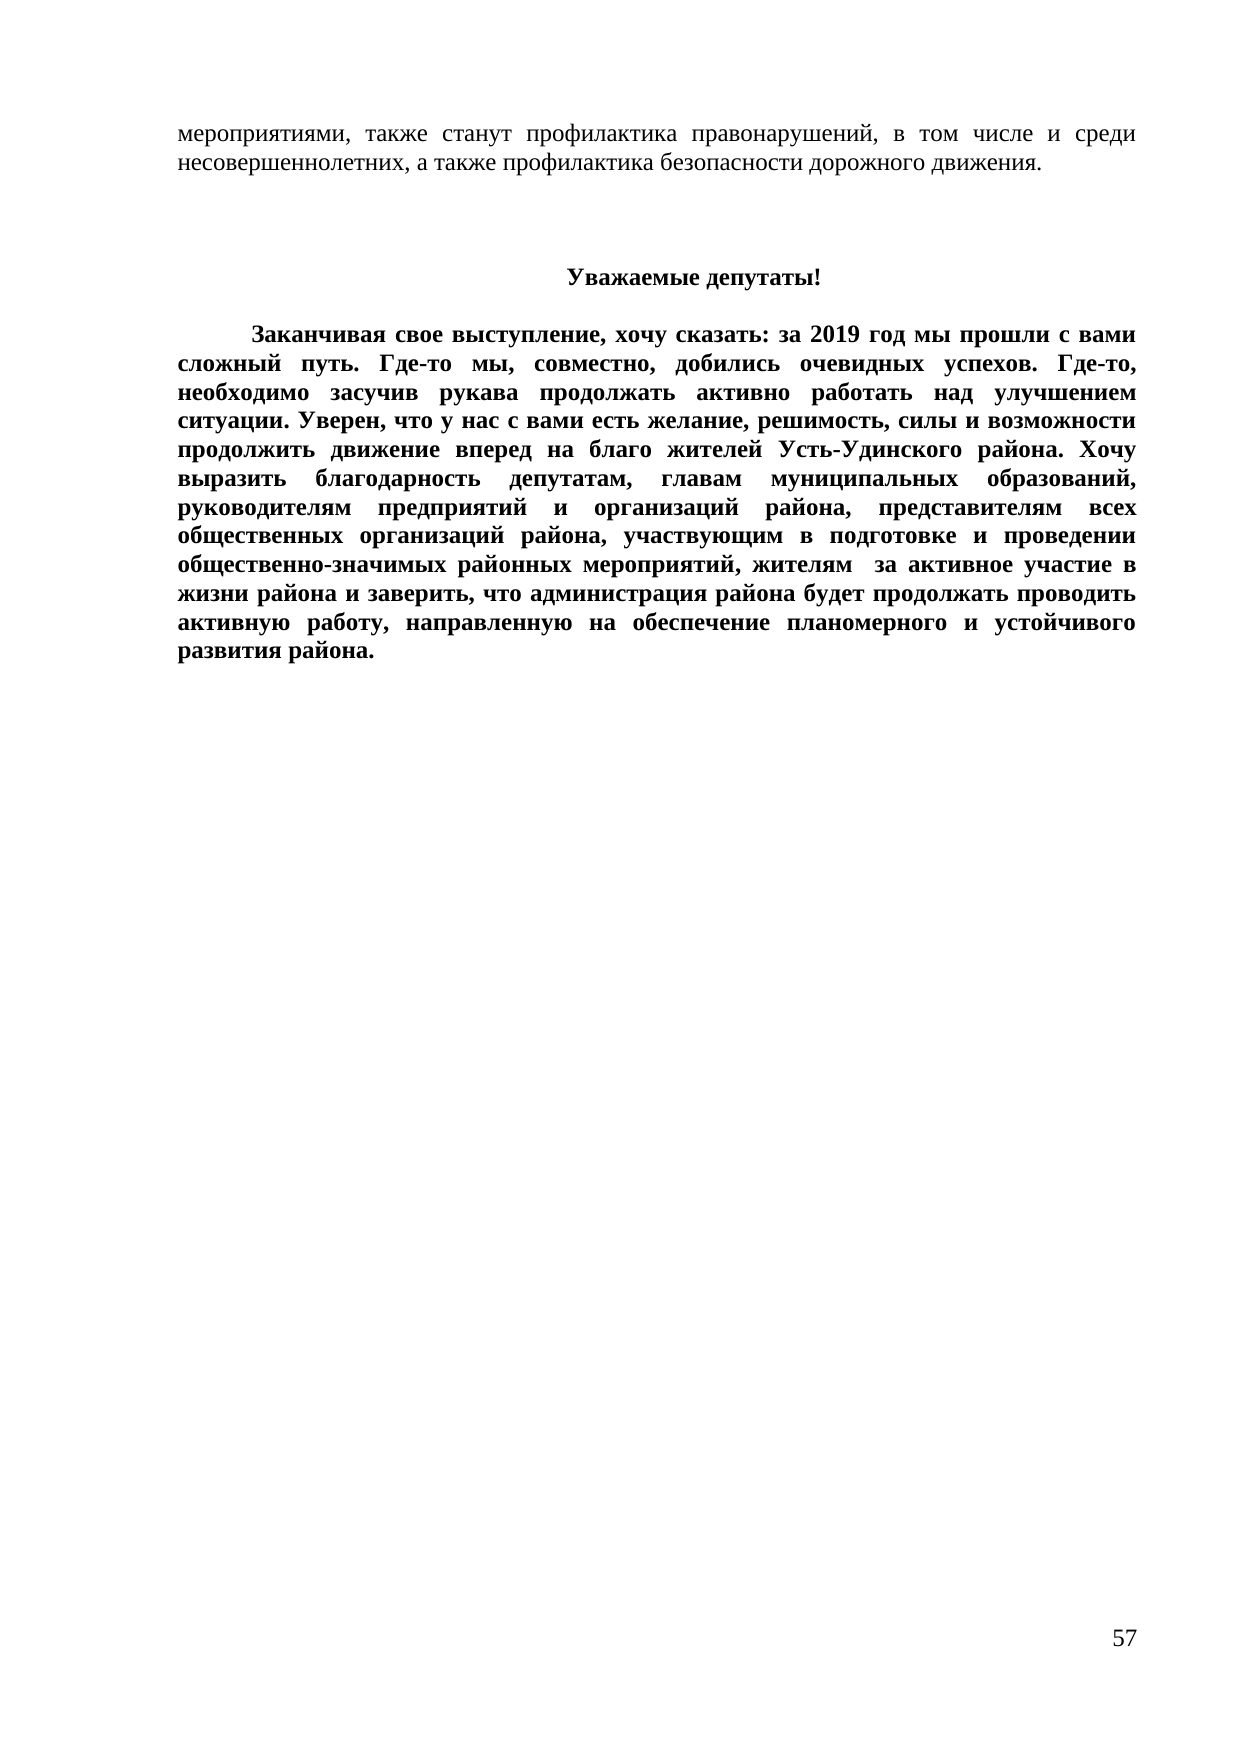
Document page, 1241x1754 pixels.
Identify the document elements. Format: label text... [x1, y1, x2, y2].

text Уважаемые депутаты! [177, 262, 1137, 291]
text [177, 118, 1137, 176]
text Заканчивая свое выступление, хочу сказать: за 2019 год мы прошли с вами сложный путь. Где-то мы, совместно, добились очевидных успехов. Где-то, необходимо засучив рукава продолжать активно работать над улучшением ситуации. Уверен, что у нас с вами есть желание, решимость, силы и возможности продолжить движение вперед на благо жителей Усть-Удинского района. Хочу выразить благодарность депутатам, главам муниципальных образований, руководителям предприятий и организаций района, представителям всех общественных организаций района, участвующим в подготовке и проведении общественно-значимых районных мероприятий, жителям за активное участие в жизни района и заверить, что администрация района будет продолжать проводить активную работу, направленную на обеспечение планомерного и устойчивого развития района. [177, 319, 1137, 664]
